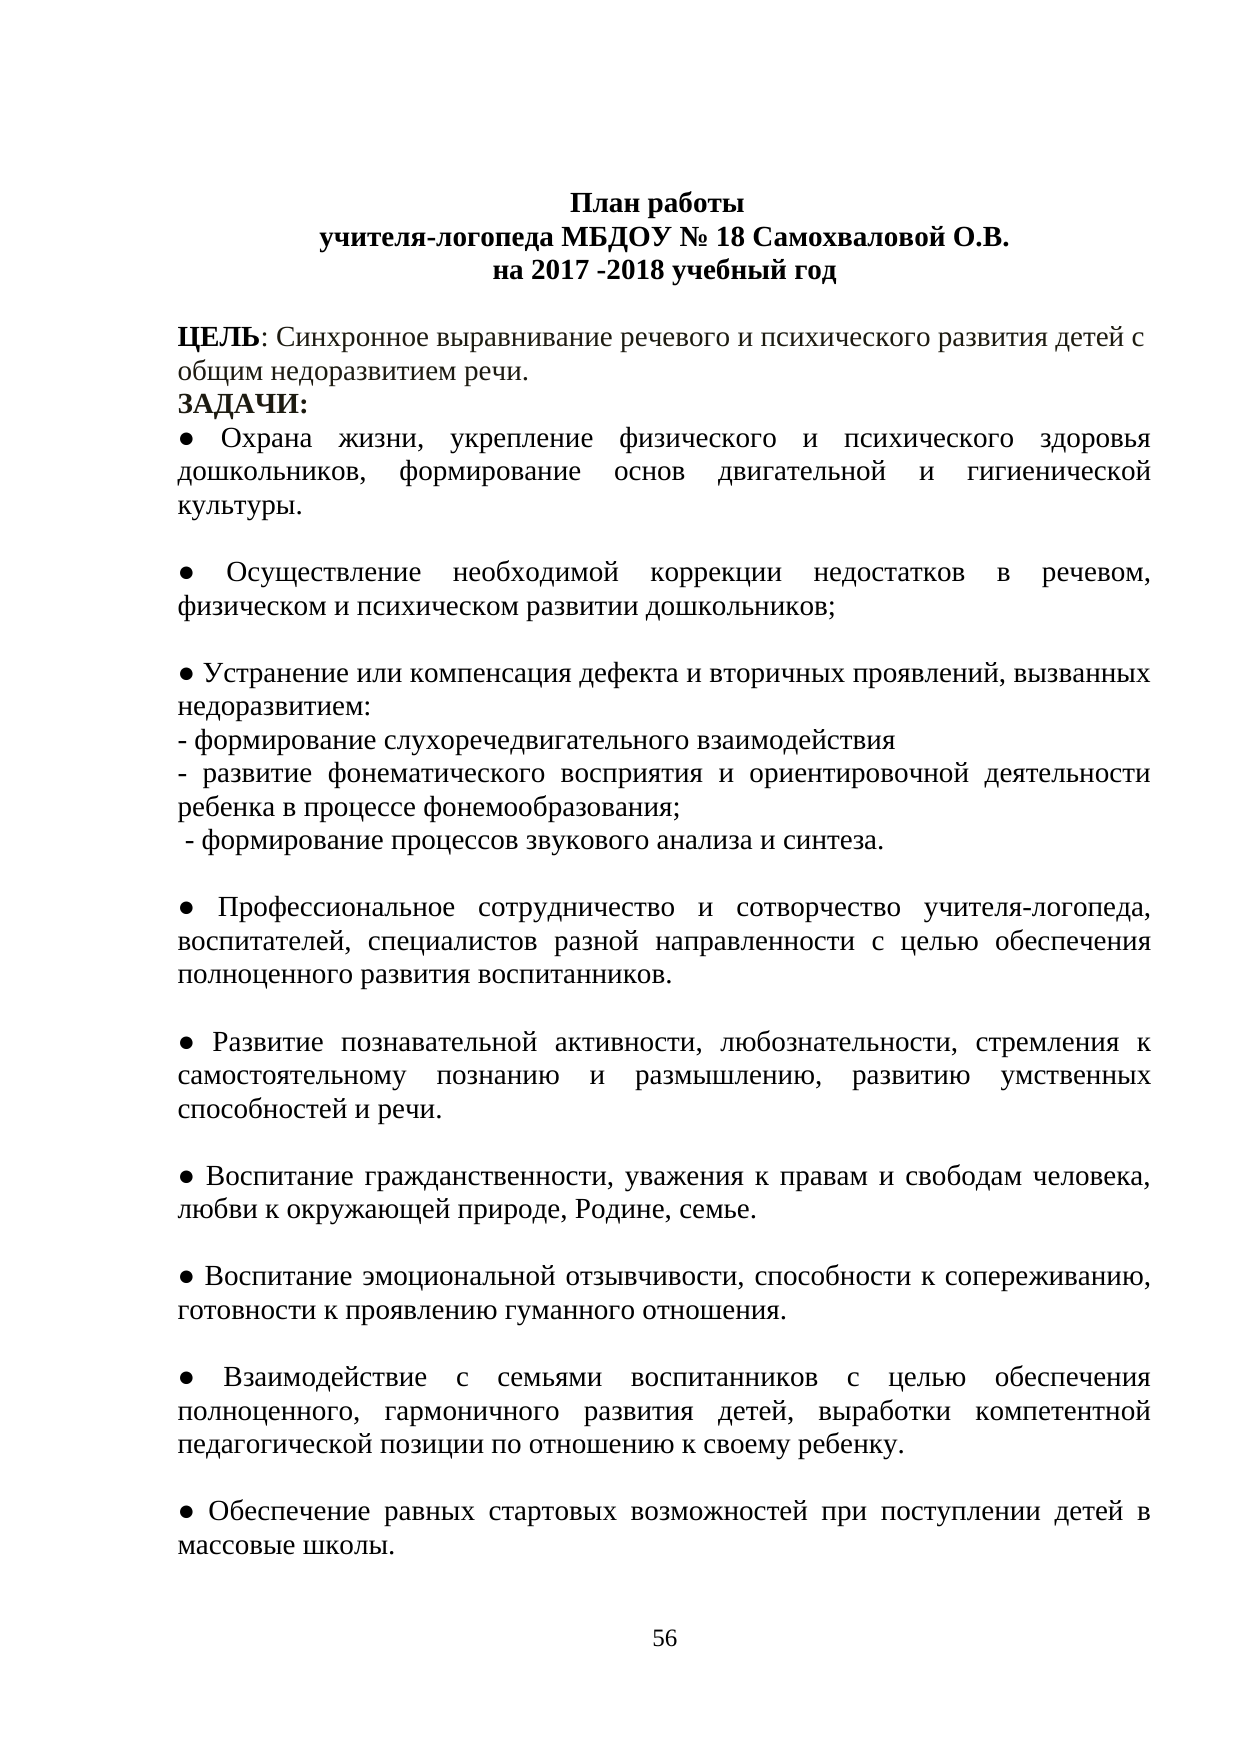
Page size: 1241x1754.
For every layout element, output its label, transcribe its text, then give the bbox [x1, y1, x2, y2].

text ● Обеспечение равных стартовых возможностей при поступлении детей в массовые школы. [177, 1493, 1152, 1560]
text ● Осуществление необходимой коррекции недостатков в речевом, физическом и психическом развитии дошкольников; [177, 554, 1152, 621]
text ЦЕЛЬ: Синхронное выравнивание речевого и психического развития детей с общим недоразвитием речи. [177, 319, 1152, 386]
text - развитие фонематического восприятия и ориентировочной деятельности ребенка в процессе фонемообразования; [177, 755, 1152, 822]
text ● Взаимодействие с семьями воспитанников с целью обеспечения полноценного, гармоничного развития детей, выработки компетентной педагогической позиции по отношению к своему ребенку. [177, 1359, 1152, 1460]
text ● Развитие познавательной активности, любознательности, стремления к самостоятельному познанию и размышлению, развитию умственных способностей и речи. [177, 1024, 1152, 1124]
text - формирование слухоречедвигательного взаимодействия [177, 722, 1152, 755]
text ● Профессиональное сотрудничество и сотворчество учителя-логопеда, воспитателей, специалистов разной направленности с целью обеспечения полноценного развития воспитанников. [177, 889, 1152, 990]
text на 2017 -2018 учебный год [177, 252, 1152, 286]
text ● Воспитание гражданственности, уважения к правам и свободам человека, любви к окружающей природе, Родине, семье. [177, 1158, 1152, 1225]
text ● Охрана жизни, укрепление физического и психического здоровья дошкольников, формирование основ двигательной и гигиенической культуры. [177, 420, 1152, 521]
text План работы [133, 185, 1152, 219]
text ● Воспитание эмоциональной отзывчивости, способности к сопереживанию, готовности к проявлению гуманного отношения. [177, 1258, 1152, 1326]
text - формирование процессов звукового анализа и синтеза. [177, 822, 1152, 856]
text учителя-логопеда МБДОУ № 18 Самохваловой О.В. [177, 219, 1152, 252]
text ● Устранение или компенсация дефекта и вторичных проявлений, вызванных недоразвитием: [177, 655, 1152, 722]
text ЗАДАЧИ: [177, 386, 1152, 420]
